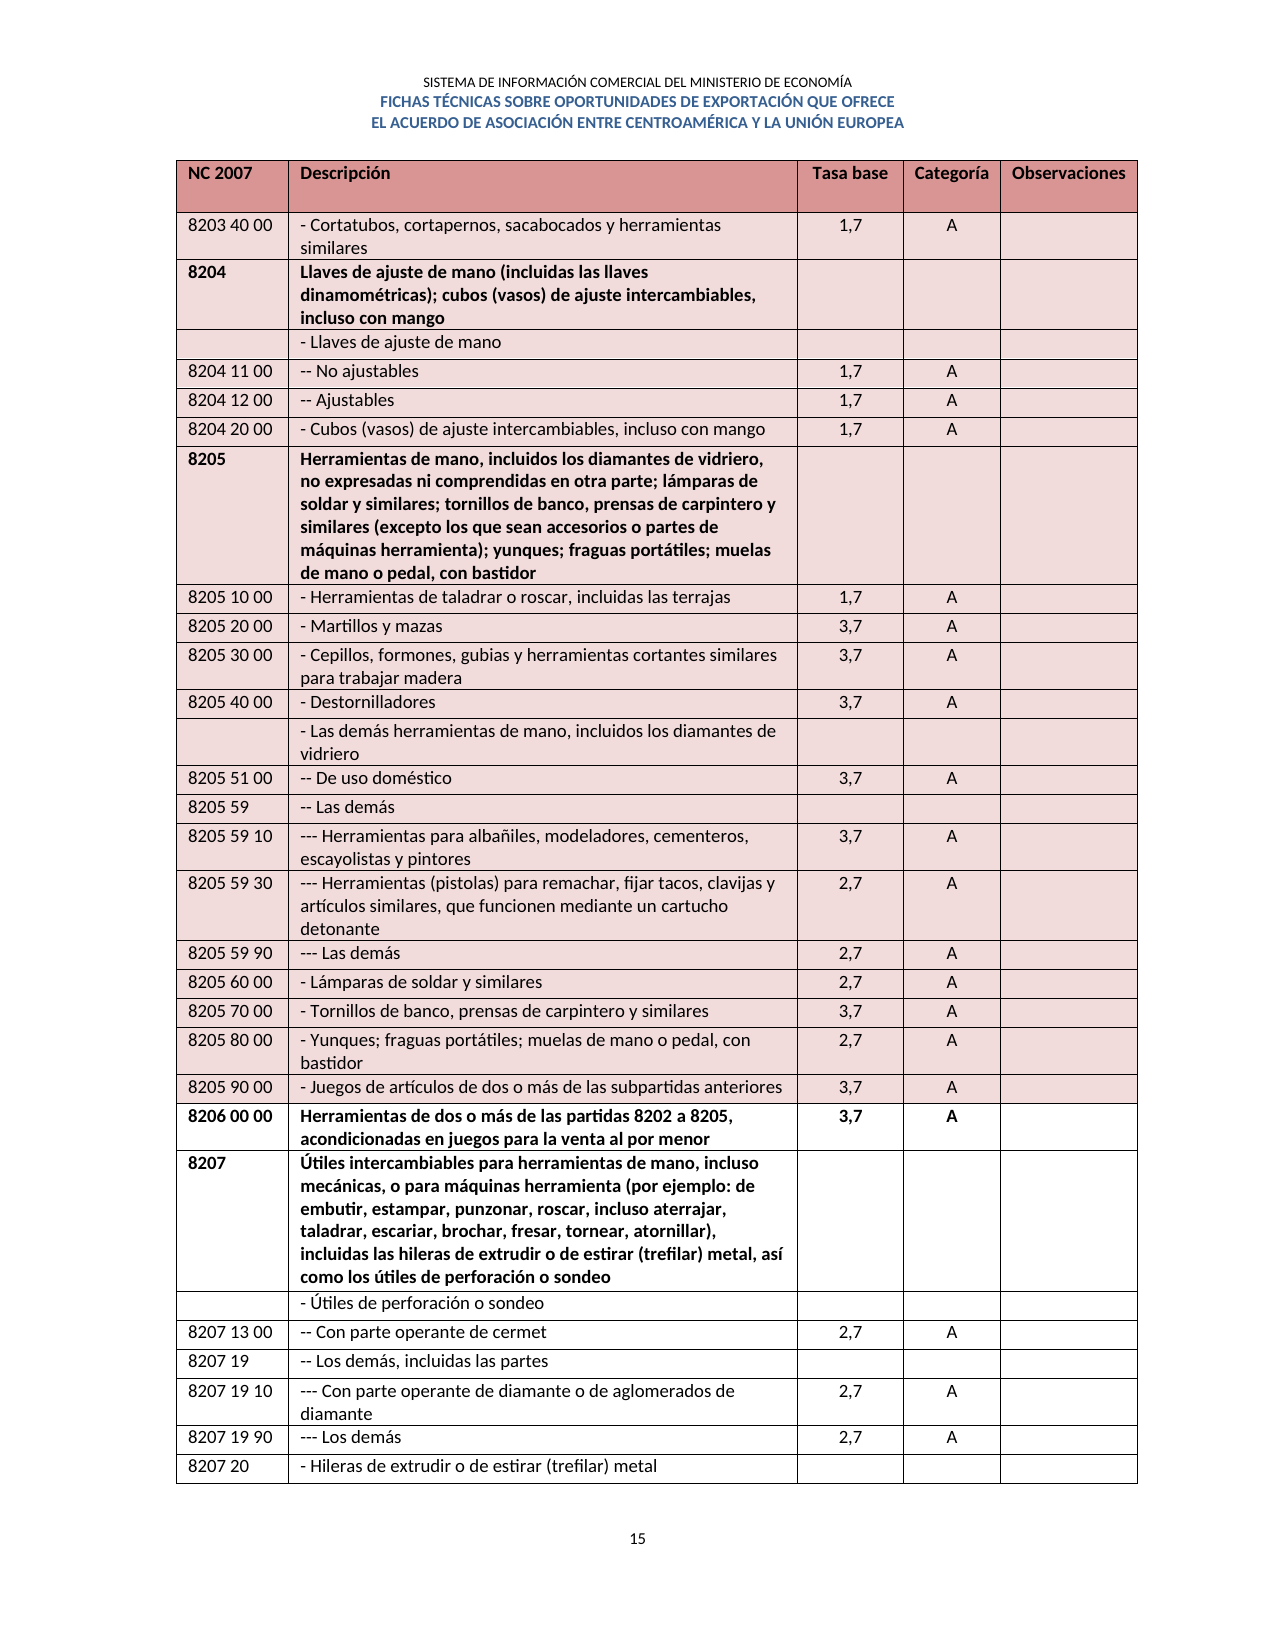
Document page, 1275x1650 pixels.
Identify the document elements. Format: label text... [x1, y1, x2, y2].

table_cell A [904, 970, 1000, 998]
table_cell A [904, 999, 1000, 1027]
table_cell 3,7 [798, 690, 903, 718]
table_cell 8204 [177, 260, 288, 329]
table_cell 3,7 [798, 614, 903, 642]
table_cell [1001, 1350, 1137, 1378]
table_cell [1001, 999, 1137, 1027]
table_cell - Juegos de artículos de dos o más de las subpartidas anteriores [289, 1075, 797, 1103]
table_cell --- Herramientas (pistolas) para remachar, fijar tacos, clavijas y artículos similares, que funcionen mediante un cartucho detonante [289, 871, 797, 940]
table_cell A [904, 1426, 1000, 1454]
table_cell - Destornilladores [289, 690, 797, 718]
table_cell - Herramientas de taladrar o roscar, incluidas las terrajas [289, 585, 797, 613]
table_cell [1001, 719, 1137, 765]
table_cell [177, 719, 288, 765]
table_cell 2,7 [798, 1321, 903, 1349]
table_cell A [904, 1075, 1000, 1103]
table_cell [1001, 1151, 1137, 1291]
table_cell [904, 1350, 1000, 1378]
table_cell [1001, 795, 1137, 823]
table_cell [177, 1292, 288, 1319]
table_cell --- Herramientas para albañiles, modeladores, cementeros, escayolistas y pintores [289, 824, 797, 870]
table_cell [798, 719, 903, 765]
table_cell A [904, 1321, 1000, 1349]
table_cell -- Con parte operante de cermet [289, 1321, 797, 1349]
table_cell [904, 1151, 1000, 1291]
table_cell 8205 51 00 [177, 766, 288, 794]
table_cell - Yunques; fraguas portátiles; muelas de mano o pedal, con bastidor [289, 1028, 797, 1074]
table_cell A [904, 643, 1000, 689]
table_cell - Lámparas de soldar y similares [289, 970, 797, 998]
table_cell [798, 330, 903, 358]
table_cell A [904, 871, 1000, 940]
table_cell 8203 40 00 [177, 213, 288, 259]
table_cell 3,7 [798, 766, 903, 794]
table_header NC 2007 [177, 161, 288, 212]
table_cell Herramientas de dos o más de las partidas 8202 a 8205, acondicionadas en juegos para la venta al por menor [289, 1104, 797, 1150]
table_header Categoría [904, 161, 1000, 212]
table_cell [1001, 690, 1137, 718]
table_cell A [904, 389, 1000, 417]
table_cell A [904, 1104, 1000, 1150]
table_cell [798, 1350, 903, 1378]
table_cell 8205 20 00 [177, 614, 288, 642]
table_cell [904, 1292, 1000, 1319]
table_cell [904, 260, 1000, 329]
table_cell [1001, 1455, 1137, 1483]
table_cell 1,7 [798, 213, 903, 259]
table_cell 8205 [177, 447, 288, 584]
table_cell [798, 1292, 903, 1319]
table_cell 1,7 [798, 360, 903, 387]
table_cell [1001, 1321, 1137, 1349]
table_cell [798, 1455, 903, 1483]
table_cell 3,7 [798, 1104, 903, 1150]
table_cell [1001, 941, 1137, 969]
table_cell [1001, 871, 1137, 940]
table_cell 8204 20 00 [177, 418, 288, 446]
table_cell 2,7 [798, 1426, 903, 1454]
table_cell [1001, 614, 1137, 642]
table_cell [1001, 1104, 1137, 1150]
table_cell Llaves de ajuste de mano (incluidas las llaves dinamométricas); cubos (vasos) de ajuste intercambiables, incluso con mango [289, 260, 797, 329]
table_cell A [904, 614, 1000, 642]
table_cell [1001, 970, 1137, 998]
table_cell [1001, 1028, 1137, 1074]
table_cell 2,7 [798, 941, 903, 969]
table_cell [1001, 389, 1137, 417]
table_cell 8205 59 10 [177, 824, 288, 870]
table_cell - Tornillos de banco, prensas de carpintero y similares [289, 999, 797, 1027]
table_cell 3,7 [798, 999, 903, 1027]
table_cell --- Con parte operante de diamante o de aglomerados de diamante [289, 1379, 797, 1424]
table_cell 8205 60 00 [177, 970, 288, 998]
table_cell 8205 70 00 [177, 999, 288, 1027]
table_cell 1,7 [798, 585, 903, 613]
table_cell 1,7 [798, 418, 903, 446]
table_cell 8207 20 [177, 1455, 288, 1483]
table_cell - Martillos y mazas [289, 614, 797, 642]
table_cell 3,7 [798, 1075, 903, 1103]
table_cell [798, 447, 903, 584]
table_cell Útiles intercambiables para herramientas de mano, incluso mecánicas, o para máquinas herramienta (por ejemplo: de embutir, estampar, punzonar, roscar, incluso aterrajar, taladrar, escariar, brochar, fresar, tornear, atornillar), incluidas las hileras de extrudir o de estirar (trefilar) metal, así como los útiles de perforación o sondeo [289, 1151, 797, 1291]
table_cell A [904, 690, 1000, 718]
table_cell - Cepillos, formones, gubias y herramientas cortantes similares para trabajar madera [289, 643, 797, 689]
table_cell A [904, 1379, 1000, 1424]
table_cell 8204 11 00 [177, 360, 288, 387]
table_cell [177, 330, 288, 358]
table_header Observaciones [1001, 161, 1137, 212]
table_cell [904, 1455, 1000, 1483]
table_cell --- Las demás [289, 941, 797, 969]
table_cell [904, 719, 1000, 765]
table_cell [798, 260, 903, 329]
table_header Descripción [289, 161, 797, 212]
table_cell 8205 59 30 [177, 871, 288, 940]
table_cell [1001, 1292, 1137, 1319]
table_cell [1001, 360, 1137, 387]
table_cell [1001, 1379, 1137, 1424]
table_cell 8205 40 00 [177, 690, 288, 718]
table_cell [1001, 585, 1137, 613]
table_cell A [904, 1028, 1000, 1074]
table_cell -- De uso doméstico [289, 766, 797, 794]
table_cell A [904, 418, 1000, 446]
table_cell -- Los demás, incluidas las partes [289, 1350, 797, 1378]
table_cell 8205 80 00 [177, 1028, 288, 1074]
table_cell 2,7 [798, 1379, 903, 1424]
table_cell -- Las demás [289, 795, 797, 823]
table_cell A [904, 824, 1000, 870]
table_cell [904, 330, 1000, 358]
table_cell [798, 795, 903, 823]
table_cell --- Los demás [289, 1426, 797, 1454]
table_cell 8205 90 00 [177, 1075, 288, 1103]
table_cell 8205 59 [177, 795, 288, 823]
table_cell 3,7 [798, 643, 903, 689]
table_cell A [904, 213, 1000, 259]
table_cell [904, 447, 1000, 584]
table_cell 1,7 [798, 389, 903, 417]
table_cell 8207 13 00 [177, 1321, 288, 1349]
table_cell A [904, 766, 1000, 794]
table_cell [1001, 1075, 1137, 1103]
table_cell -- Ajustables [289, 389, 797, 417]
table_cell 8205 59 90 [177, 941, 288, 969]
table_cell A [904, 941, 1000, 969]
table_cell - Útiles de perforación o sondeo [289, 1292, 797, 1319]
table_cell - Llaves de ajuste de mano [289, 330, 797, 358]
table_cell -- No ajustables [289, 360, 797, 387]
table_cell [1001, 643, 1137, 689]
table_cell - Las demás herramientas de mano, incluidos los diamantes de vidriero [289, 719, 797, 765]
table_cell [1001, 766, 1137, 794]
table_cell [904, 795, 1000, 823]
table_cell A [904, 585, 1000, 613]
table_cell [1001, 1426, 1137, 1454]
table_cell 2,7 [798, 970, 903, 998]
table_cell 8207 19 90 [177, 1426, 288, 1454]
table_cell 8207 19 10 [177, 1379, 288, 1424]
table_cell [1001, 260, 1137, 329]
table_cell [1001, 330, 1137, 358]
table_cell - Hileras de extrudir o de estirar (trefilar) metal [289, 1455, 797, 1483]
table_cell 8205 30 00 [177, 643, 288, 689]
table_cell 3,7 [798, 824, 903, 870]
table_cell 8204 12 00 [177, 389, 288, 417]
table_cell 8207 19 [177, 1350, 288, 1378]
table_cell 2,7 [798, 871, 903, 940]
table_cell - Cortatubos, cortapernos, sacabocados y herramientas similares [289, 213, 797, 259]
table_cell A [904, 360, 1000, 387]
table_cell [798, 1151, 903, 1291]
table_cell [1001, 213, 1137, 259]
table_header Tasa base [798, 161, 903, 212]
table_cell 2,7 [798, 1028, 903, 1074]
table_cell Herramientas de mano, incluidos los diamantes de vidriero, no expresadas ni comprendidas en otra parte; lámparas de soldar y similares; tornillos de banco, prensas de carpintero y similares (excepto los que sean accesorios o partes de máquinas herramienta); yunques; fraguas portátiles; muelas de mano o pedal, con bastidor [289, 447, 797, 584]
table_cell - Cubos (vasos) de ajuste intercambiables, incluso con mango [289, 418, 797, 446]
table_cell 8205 10 00 [177, 585, 288, 613]
table_cell 8207 [177, 1151, 288, 1291]
table_cell [1001, 418, 1137, 446]
table_cell 8206 00 00 [177, 1104, 288, 1150]
table_cell [1001, 824, 1137, 870]
table_cell [1001, 447, 1137, 584]
